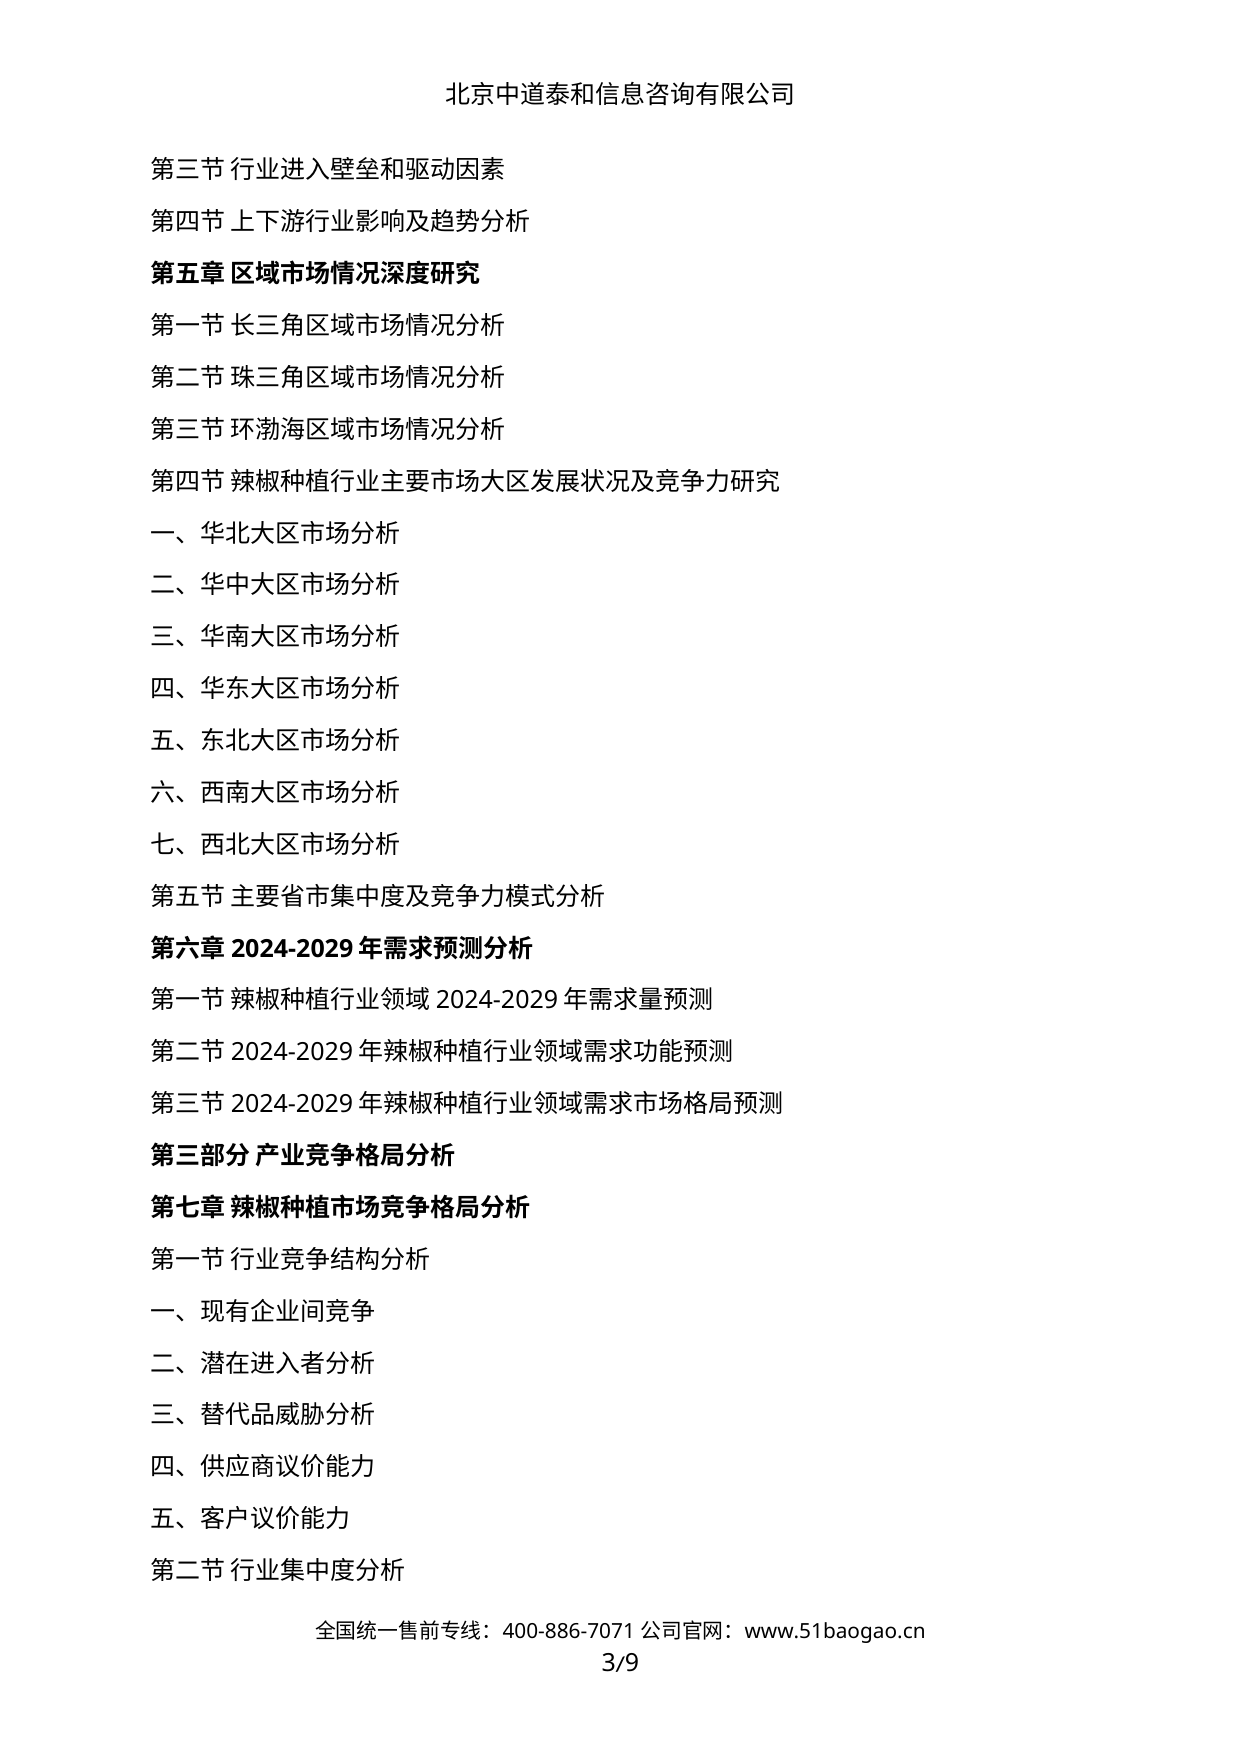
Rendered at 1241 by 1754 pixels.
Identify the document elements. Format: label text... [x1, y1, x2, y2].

text 第七章 辣椒种植市场竞争格局分析 [150, 1187, 1090, 1224]
text 二、潜在进入者分析 [150, 1343, 1090, 1379]
text 第二节 2024-2029年辣椒种植行业领域需求功能预测 [150, 1032, 1090, 1068]
text 第四节 上下游行业影响及趋势分析 [150, 202, 1090, 238]
text 一、华北大区市场分析 [150, 513, 1090, 549]
text 一、现有企业间竞争 [150, 1291, 1090, 1327]
text 第五节 主要省市集中度及竞争力模式分析 [150, 876, 1090, 912]
text 第一节 长三角区域市场情况分析 [150, 306, 1090, 342]
text 六、西南大区市场分析 [150, 772, 1090, 809]
text 七、西北大区市场分析 [150, 824, 1090, 861]
text 第三部分 产业竞争格局分析 [150, 1136, 1090, 1172]
text 第四节 辣椒种植行业主要市场大区发展状况及竞争力研究 [150, 461, 1090, 497]
text 三、华南大区市场分析 [150, 617, 1090, 653]
text 第二节 行业集中度分析 [150, 1551, 1090, 1587]
text 第五章 区域市场情况深度研究 [150, 254, 1090, 290]
text 第三节 环渤海区域市场情况分析 [150, 409, 1090, 446]
text 四、供应商议价能力 [150, 1447, 1090, 1483]
text 五、客户议价能力 [150, 1499, 1090, 1535]
text 第一节 行业竞争结构分析 [150, 1239, 1090, 1276]
text 四、华东大区市场分析 [150, 669, 1090, 705]
text 第三节 2024-2029年辣椒种植行业领域需求市场格局预测 [150, 1084, 1090, 1120]
text 第六章 2024-2029年需求预测分析 [150, 928, 1090, 964]
text 二、华中大区市场分析 [150, 565, 1090, 601]
text 三、替代品威胁分析 [150, 1395, 1090, 1431]
text 五、东北大区市场分析 [150, 721, 1090, 757]
text 第三节 行业进入壁垒和驱动因素 [150, 150, 1090, 186]
text 第一节 辣椒种植行业领域2024-2029年需求量预测 [150, 980, 1090, 1016]
text 第二节 珠三角区域市场情况分析 [150, 357, 1090, 394]
